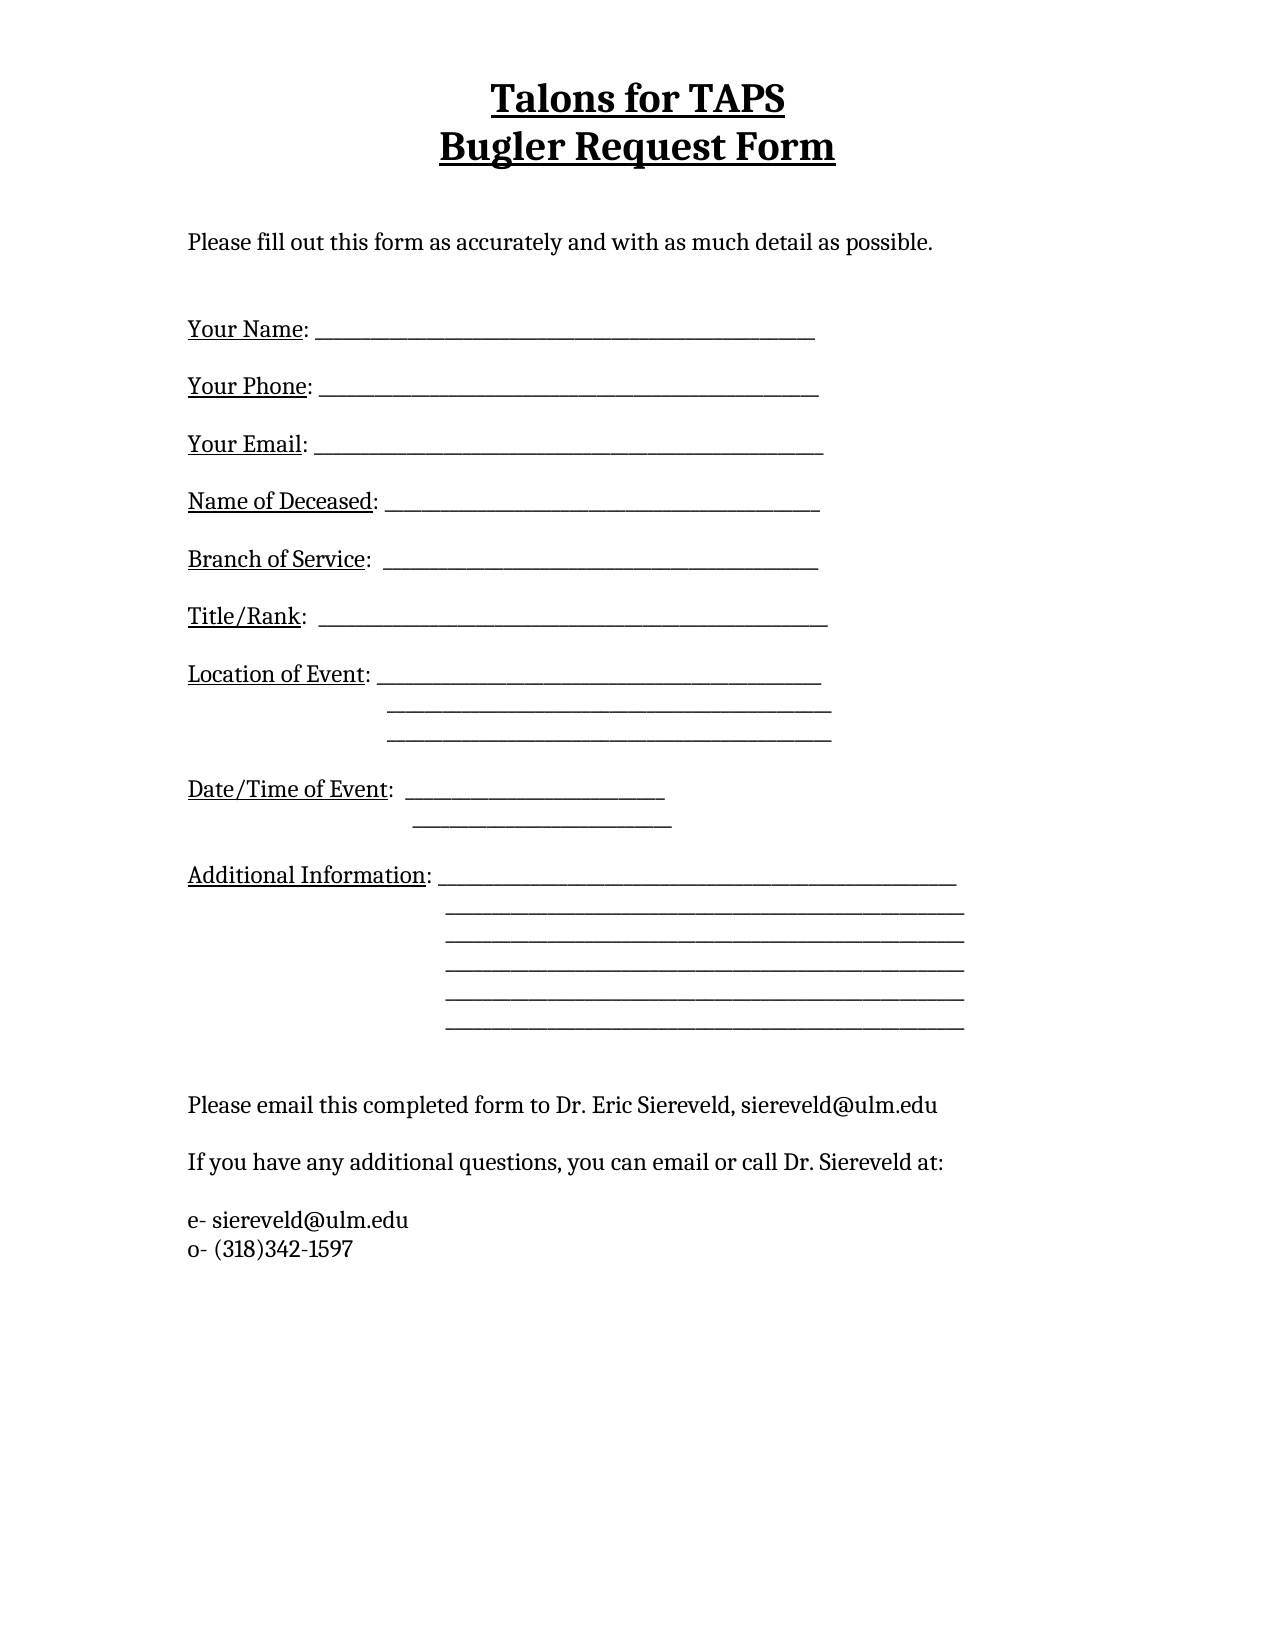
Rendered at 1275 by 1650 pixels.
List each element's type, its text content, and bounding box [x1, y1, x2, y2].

text Title/Rank: _______________________________________________________ [187, 602, 1087, 631]
text Your Name: ______________________________________________________ [187, 314, 1087, 343]
text Please fill out this form as accurately and with as much detail as possible. [187, 228, 1087, 257]
text Date/Time of Event: ____________________________ [187, 774, 1087, 803]
text ________________________________________________________ [187, 1004, 1087, 1033]
text ________________________________________________________ [187, 976, 1087, 1004]
text Location of Event: ________________________________________________ [187, 659, 1087, 688]
text o- (318)342-1597 [187, 1234, 1087, 1263]
text Your Phone: ______________________________________________________ [187, 372, 1087, 401]
text Additional Information: ________________________________________________________ [187, 861, 1087, 889]
text Branch of Service: _______________________________________________ [187, 544, 1087, 573]
text ____________________________ [187, 803, 1087, 832]
text If you have any additional questions, you can email or call Dr. Siereveld at: [187, 1148, 1087, 1177]
text ________________________________________________________ [187, 889, 1087, 918]
text ________________________________________________ [187, 688, 1087, 717]
text ________________________________________________________ [187, 918, 1087, 947]
text Please email this completed form to Dr. Eric Siereveld, siereveld@ulm.edu [187, 1091, 1087, 1119]
text Name of Deceased: _______________________________________________ [187, 487, 1087, 516]
text e- siereveld@ulm.edu [187, 1206, 1087, 1234]
text Your Email: _______________________________________________________ [187, 429, 1087, 458]
text ________________________________________________ [187, 717, 1087, 746]
text ________________________________________________________ [187, 947, 1087, 976]
